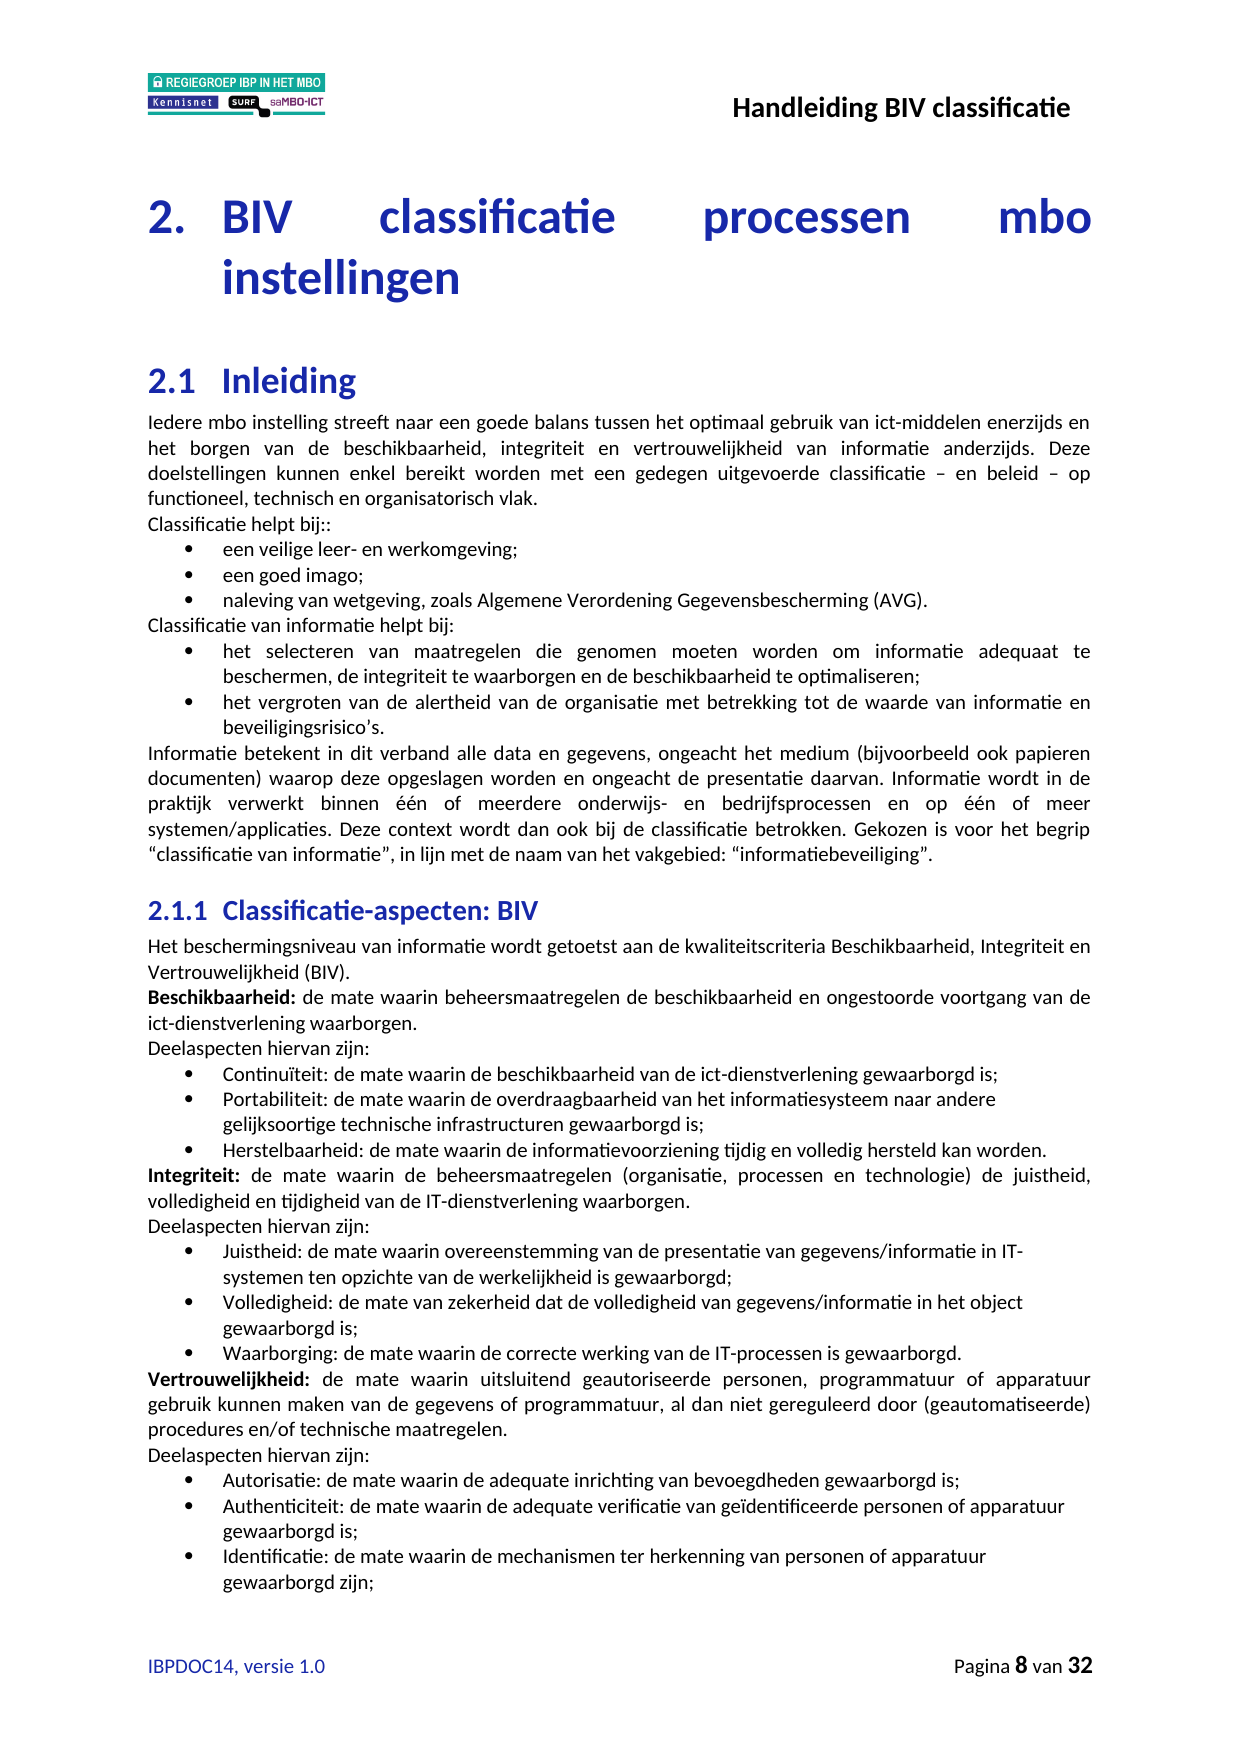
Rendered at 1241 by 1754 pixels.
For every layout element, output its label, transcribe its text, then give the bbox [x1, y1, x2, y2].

text Deelaspecten hiervan zijn: [148, 1213, 1092, 1239]
list Continuïteit: de mate waarin de beschikbaarheid van de ict-dienstverlening gewaarborgd is; [185, 1061, 1092, 1086]
list een goed imago; [185, 562, 1092, 587]
text Vertrouwelijkheid: de mate waarin uitsluitend geautoriseerde personen, programmatuur of apparatuur gebruik kunnen maken van de gegevens of programmatuur, al dan niet gereguleerd door (geautomatiseerde) procedures en/of technische maatregelen. [148, 1366, 1092, 1442]
text Iedere mbo instelling streeft naar een goede balans tussen het optimaal gebruik van ict-middelen enerzijds en het borgen van de beschikbaarheid, integriteit en vertrouwelijkheid van informatie anderzijds. Deze doelstellingen kunnen enkel bereikt worden met een gedegen uitgevoerde classificatie – en beleid – op functioneel, technisch en organisatorisch vlak. [148, 409, 1092, 511]
list Juistheid: de mate waarin overeenstemming van de presentatie van gegevens/informatie in IT-systemen ten opzichte van de werkelijkheid is gewaarborgd; [185, 1239, 1092, 1289]
text Het beschermingsniveau van informatie wordt getoetst aan de kwaliteitscriteria Beschikbaarheid, Integriteit en Vertrouwelijkheid (BIV). [148, 934, 1092, 984]
list Volledigheid: de mate van zekerheid dat de volledigheid van gegevens/informatie in het object gewaarborgd is; [185, 1289, 1092, 1340]
picture [147, 73, 326, 118]
text Classificatie van informatie helpt bij: [148, 613, 1092, 638]
subtitle Classificatie-aspecten: BIV [148, 892, 1092, 927]
list Portabiliteit: de mate waarin de overdraagbaarheid van het informatiesysteem naar andere gelijksoortige technische infrastructuren gewaarborgd is; [185, 1086, 1092, 1137]
text Deelaspecten hiervan zijn: [148, 1442, 1092, 1467]
list Waarborging: de mate waarin de correcte werking van de IT-processen is gewaarborgd. [185, 1340, 1092, 1366]
text Integriteit: de mate waarin de beheersmaatregelen (organisatie, processen en technologie) de juistheid, volledigheid en tijdigheid van de IT-dienstverlening waarborgen. [148, 1162, 1092, 1213]
list Identificatie: de mate waarin de mechanismen ter herkenning van personen of apparatuur gewaarborgd zijn; [185, 1544, 1092, 1594]
list Authenticiteit: de mate waarin de adequate verificatie van geïdentificeerde personen of apparatuur gewaarborgd is; [185, 1493, 1092, 1544]
list een veilige leer- en werkomgeving; [185, 536, 1092, 562]
text Informatie betekent in dit verband alle data en gegevens, ongeacht het medium (bijvoorbeeld ook papieren documenten) waarop deze opgeslagen worden en ongeacht de presentatie daarvan. Informatie wordt in de praktijk verwerkt binnen één of meerdere onderwijs- en bedrijfsprocessen en op één of meer systemen/applicaties. Deze context wordt dan ook bij de classificatie betrokken. Gekozen is voor het begrip “classificatie van informatie”, in lijn met de naam van het vakgebied: “informatiebeveiliging”. [148, 740, 1092, 867]
list Herstelbaarheid: de mate waarin de informatievoorziening tijdig en volledig hersteld kan worden. [185, 1137, 1092, 1162]
subtitle BIV classificatie processen mbo instellingen [148, 185, 1092, 307]
subtitle Inleiding [148, 357, 1092, 403]
text Beschikbaarheid: de mate waarin beheersmaatregelen de beschikbaarheid en ongestoorde voortgang van de ict-dienstverlening waarborgen. [148, 984, 1092, 1035]
list het selecteren van maatregelen die genomen moeten worden om informatie adequaat te beschermen, de integriteit te waarborgen en de beschikbaarheid te optimaliseren; [185, 638, 1092, 689]
list Autorisatie: de mate waarin de adequate inrichting van bevoegdheden gewaarborgd is; [185, 1467, 1092, 1493]
list het vergroten van de alertheid van de organisatie met betrekking tot de waarde van informatie en beveiligingsrisico’s. [185, 689, 1092, 740]
text Classificatie helpt bij:: [148, 511, 1092, 536]
list naleving van wetgeving, zoals Algemene Verordening Gegevensbescherming (AVG). [185, 587, 1092, 613]
text Deelaspecten hiervan zijn: [148, 1035, 1092, 1061]
